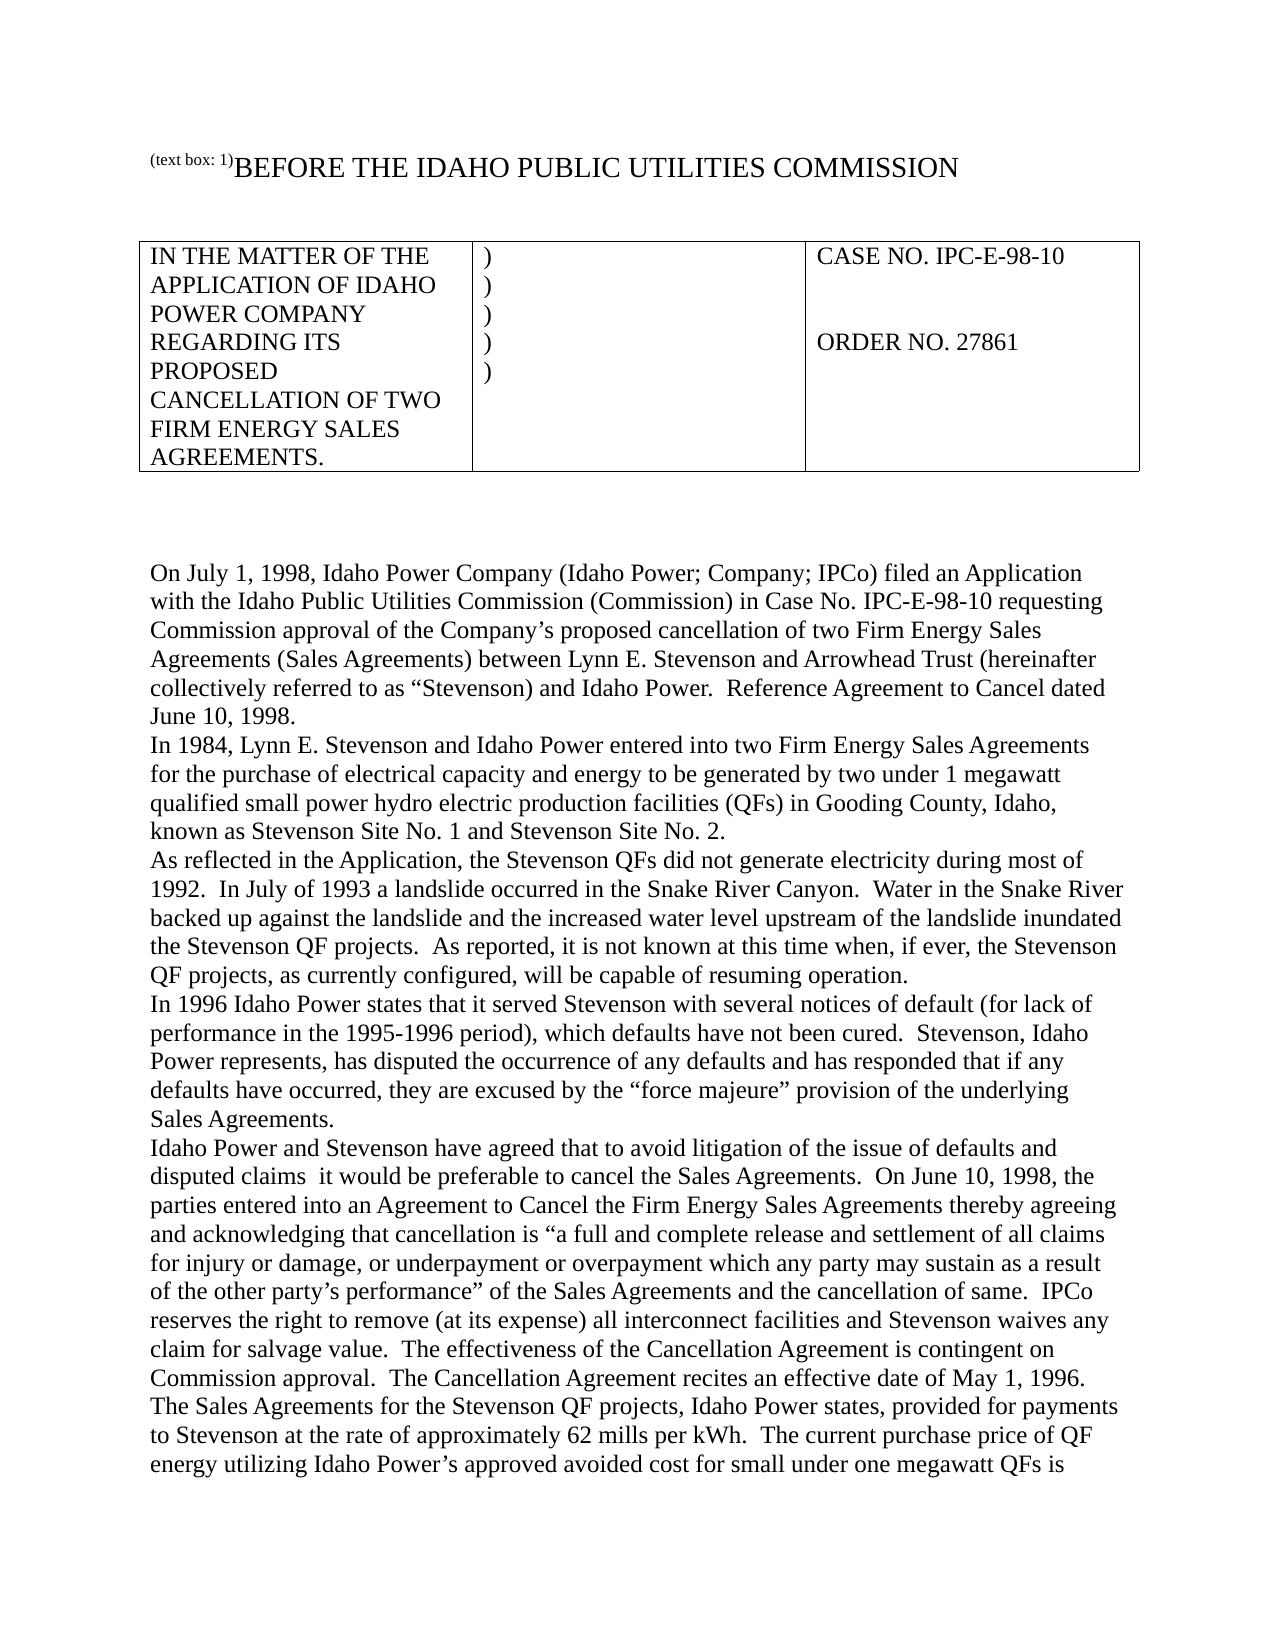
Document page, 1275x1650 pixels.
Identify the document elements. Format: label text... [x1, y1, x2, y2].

text (text box: 1)BEFORE THE IDAHO PUBLIC UTILITIES COMMISSION [150, 150, 1125, 183]
text In 1984, Lynn E. Stevenson and Idaho Power entered into two Firm Energy Sales Agreements for the purchase of electrical capacity and energy to be generated by two under 1 megawatt qualified small power hydro electric production facilities (QFs) in Gooding County, Idaho, known as Stevenson Site No. 1 and Stevenson Site No. 2. [150, 730, 1125, 845]
table_header ) ) ) ) ) [473, 242, 805, 471]
text As reflected in the Application, the Stevenson QFs did not generate electricity during most of 1992. In July of 1993 a landslide occurred in the Snake River Canyon. Water in the Snake River backed up against the landslide and the increased water level upstream of the landslide inundated the Stevenson QF projects. As reported, it is not known at this time when, if ever, the Stevenson QF projects, as currently configured, will be capable of resuming operation. [150, 845, 1125, 989]
table_header IN THE MATTER OF THE APPLICATION OF IDAHO POWER COMPANY REGARDING ITS PROPOSED CANCELLATION OF TWO FIRM ENERGY SALES AGREEMENTS. [140, 242, 472, 471]
text In 1996 Idaho Power states that it served Stevenson with several notices of default (for lack of performance in the 1995-1996 period), which defaults have not been cured. Stevenson, Idaho Power represents, has disputed the occurrence of any defaults and has responded that if any defaults have occurred, they are excused by the “force majeure” provision of the underlying Sales Agreements. [150, 989, 1125, 1133]
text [150, 1391, 1125, 1478]
text On July 1, 1998, Idaho Power Company (Idaho Power; Company; IPCo) filed an Application with the Idaho Public Utilities Commission (Commission) in Case No. IPC-E-98-10 requesting Commission approval of the Company’s proposed cancellation of two Firm Energy Sales Agreements (Sales Agreements) between Lynn E. Stevenson and Arrowhead Trust (hereinafter collectively referred to as “Stevenson) and Idaho Power. Reference Agreement to Cancel dated June 10, 1998. [150, 558, 1125, 730]
table_header CASE NO. IPC-E-98-10 ORDER NO. 27861 [806, 242, 1139, 471]
text Idaho Power and Stevenson have agreed that to avoid litigation of the issue of defaults and disputed claims it would be preferable to cancel the Sales Agreements. On June 10, 1998, the parties entered into an Agreement to Cancel the Firm Energy Sales Agreements thereby agreeing and acknowledging that cancellation is “a full and complete release and settlement of all claims for injury or damage, or underpayment or overpayment which any party may sustain as a result of the other party’s performance” of the Sales Agreements and the cancellation of same. IPCo reserves the right to remove (at its expense) all interconnect facilities and Stevenson waives any claim for salvage value. The effectiveness of the Cancellation Agreement is contingent on Commission approval. The Cancellation Agreement recites an effective date of May 1, 1996. [150, 1133, 1125, 1391]
